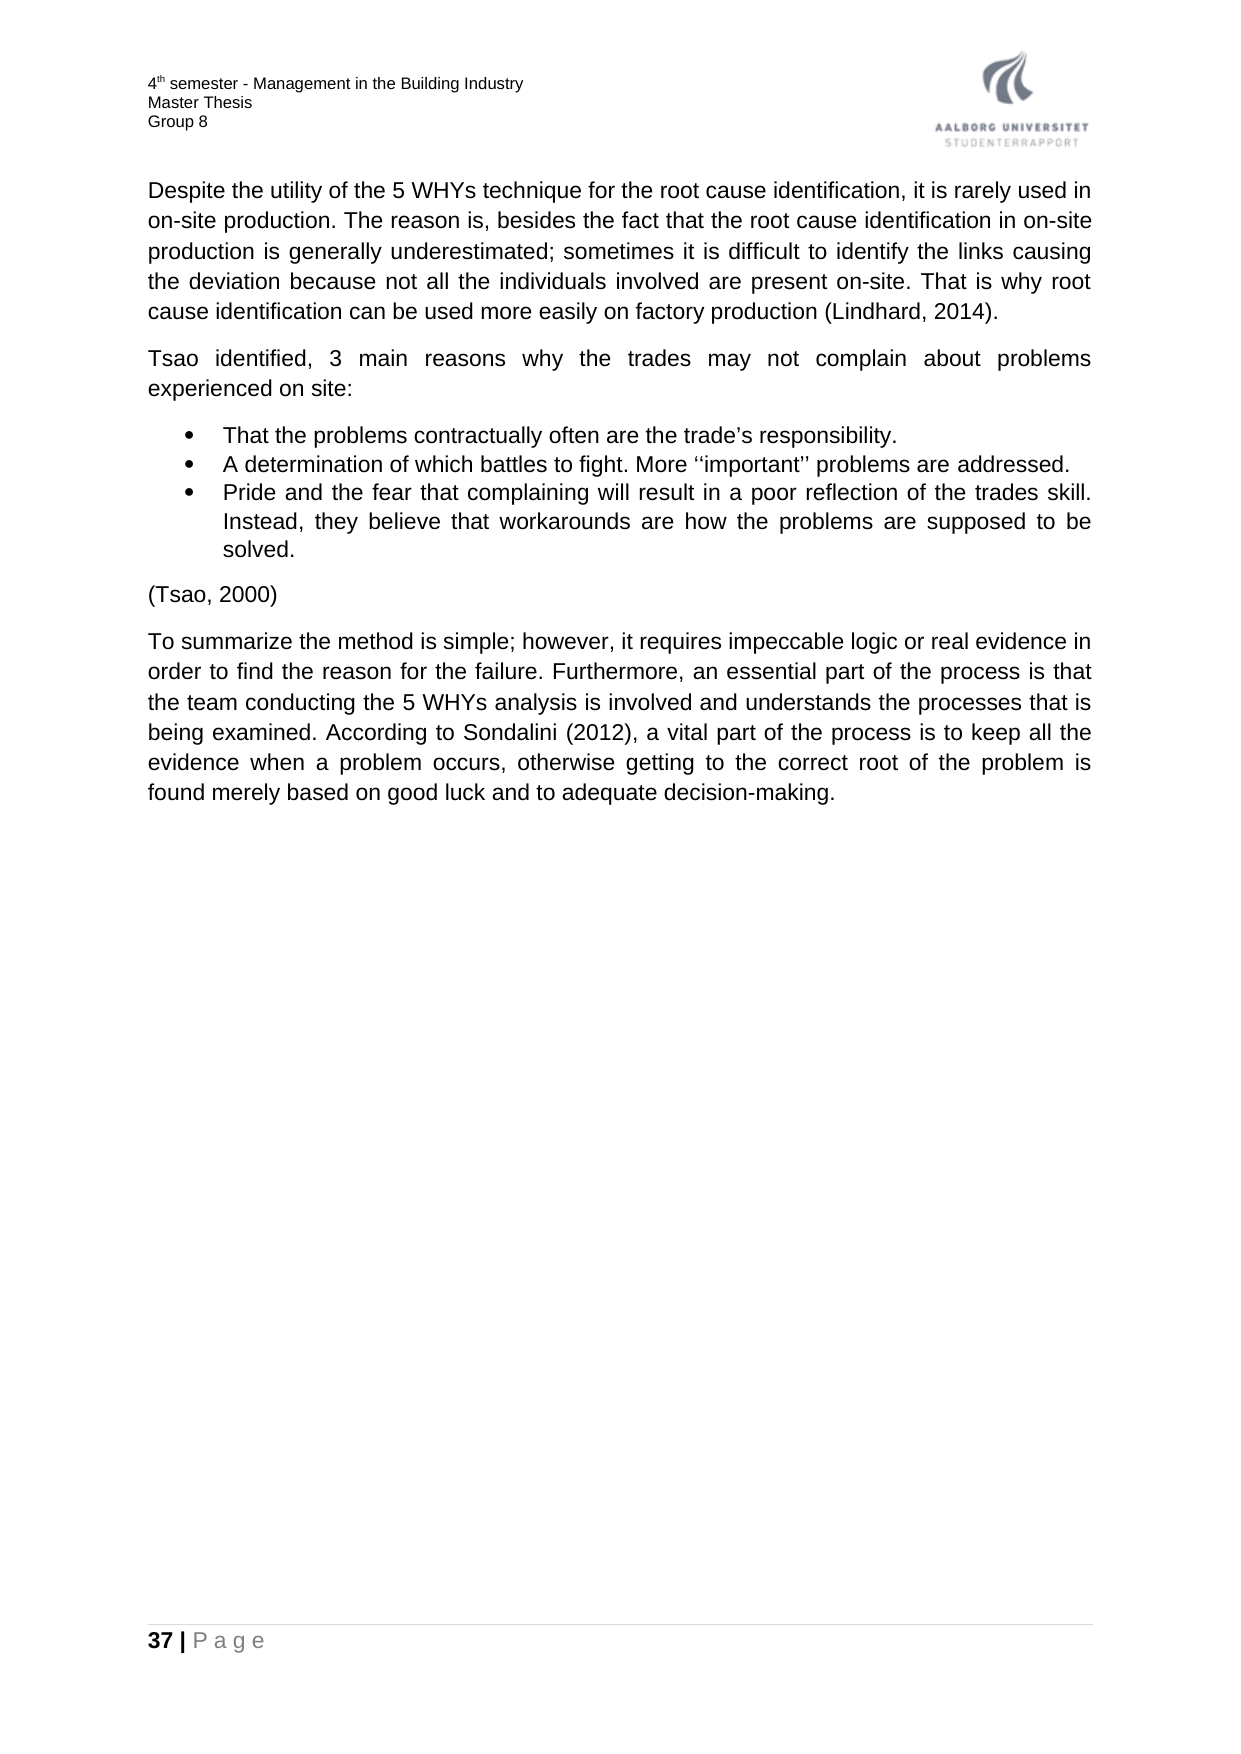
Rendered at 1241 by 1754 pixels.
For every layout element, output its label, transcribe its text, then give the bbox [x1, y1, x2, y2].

text Despite the utility of the 5 WHYs technique for the root cause identification, it is rarely used in on-site production. The reason is, besides the fact that the root cause identification in on-site production is generally underestimated; sometimes it is difficult to identify the links causing the deviation because not all the individuals involved are present on-site. That is why root cause identification can be used more easily on factory production . [148, 177, 1093, 324]
picture [918, 45, 1107, 157]
list Pride and the fear that complaining will result in a poor reﬂection of the trades skill. Instead, they believe that workarounds are how the problems are supposed to be solved. [185, 479, 1093, 562]
text Tsao identified, 3 main reasons why the trades may not complain about problems experienced on site: [148, 345, 1093, 402]
list A determination of which battles to ﬁght. More ‘‘important’’ problems are addressed. [185, 451, 1093, 477]
list That the problems contractually often are the trade’s responsibility. [185, 422, 1093, 448]
text To summarize the method is simple; however, it requires impeccable logic or real evidence in order to find the reason for the failure. Furthermore, an essential part of the process is that the team conducting the 5 WHYs analysis is involved and understands the processes that is being examined. According to Sondalini , a vital part of the process is to keep all the evidence when a problem occurs, otherwise getting to the correct root of the problem is found merely based on good luck and to adequate decision-making. [148, 628, 1093, 805]
